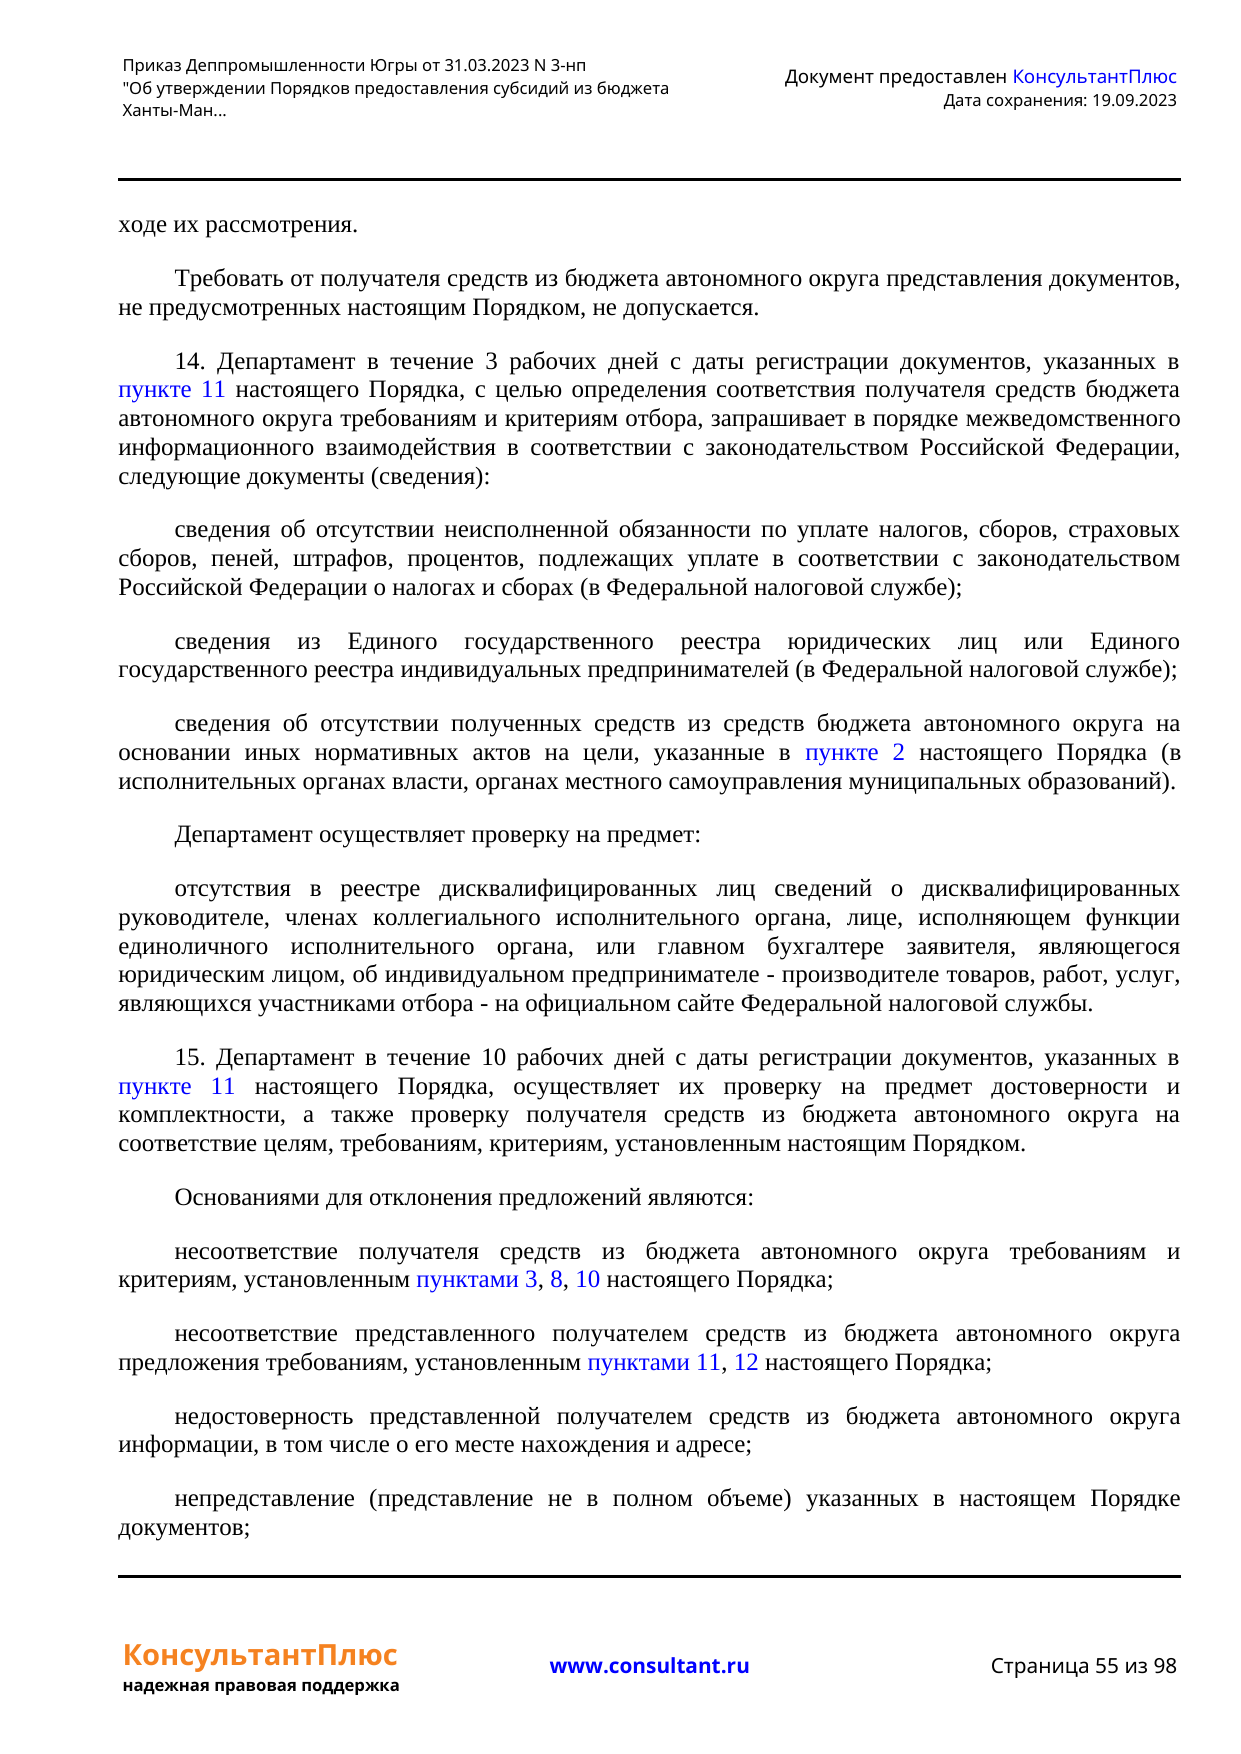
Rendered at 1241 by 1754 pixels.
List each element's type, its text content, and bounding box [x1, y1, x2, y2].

text несоответствие представленного получателем средств из бюджета автономного округа предложения требованиям, установленным пунктами 11, 12 настоящего Порядка; [118, 1318, 1181, 1376]
text 15. Департамент в течение 10 рабочих дней с даты регистрации документов, указанных в пункте 11 настоящего Порядка, осуществляет их проверку на предмет достоверности и комплектности, а также проверку получателя средств из бюджета автономного округа на соответствие целям, требованиям, критериям, установленным настоящим Порядком. [118, 1042, 1181, 1157]
text Основаниями для отклонения предложений являются: [118, 1182, 1181, 1211]
text сведения об отсутствии полученных средств из средств бюджета автономного округа на основании иных нормативных актов на цели, указанные в пункте 2 настоящего Порядка (в исполнительных органах власти, органах местного самоуправления муниципальных образований). [118, 708, 1181, 794]
text непредставление (представление не в полном объеме) указанных в настоящем Порядке документов; [118, 1483, 1181, 1541]
text 14. Департамент в течение 3 рабочих дней с даты регистрации документов, указанных в пункте 11 настоящего Порядка, с целью определения соответствия получателя средств бюджета автономного округа требованиям и критериям отбора, запрашивает в порядке межведомственного информационного взаимодействия в соответствии с законодательством Российской Федерации, следующие документы (сведения): [118, 346, 1181, 489]
text недостоверность представленной получателем средств из бюджета автономного округа информации, в том числе о его месте нахождения и адресе; [118, 1401, 1181, 1458]
text Департамент осуществляет проверку на предмет: [118, 819, 1181, 848]
text сведения из Единого государственного реестра юридических лиц или Единого государственного реестра индивидуальных предпринимателей (в Федеральной налоговой службе); [118, 626, 1181, 683]
text сведения об отсутствии неисполненной обязанности по уплате налогов, сборов, страховых сборов, пеней, штрафов, процентов, подлежащих уплате в соответствии с законодательством Российской Федерации о налогах и сборах (в Федеральной налоговой службе); [118, 514, 1181, 601]
text несоответствие получателя средств из бюджета автономного округа требованиям и критериям, установленным пунктами 3, 8, 10 настоящего Порядка; [118, 1236, 1181, 1293]
text отсутствия в реестре дисквалифицированных лиц сведений о дисквалифицированных руководителе, членах коллегиального исполнительного органа, лице, исполняющем функции единоличного исполнительного органа, или главном бухгалтере заявителя, являющегося юридическим лицом, об индивидуальном предпринимателе - производителе товаров, работ, услуг, являющихся участниками отбора - на официальном сайте Федеральной налоговой службы. [118, 873, 1181, 1017]
text Требовать от получателя средств из бюджета автономного округа представления документов, не предусмотренных настоящим Порядком, не допускается. [118, 263, 1181, 321]
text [118, 209, 1181, 238]
